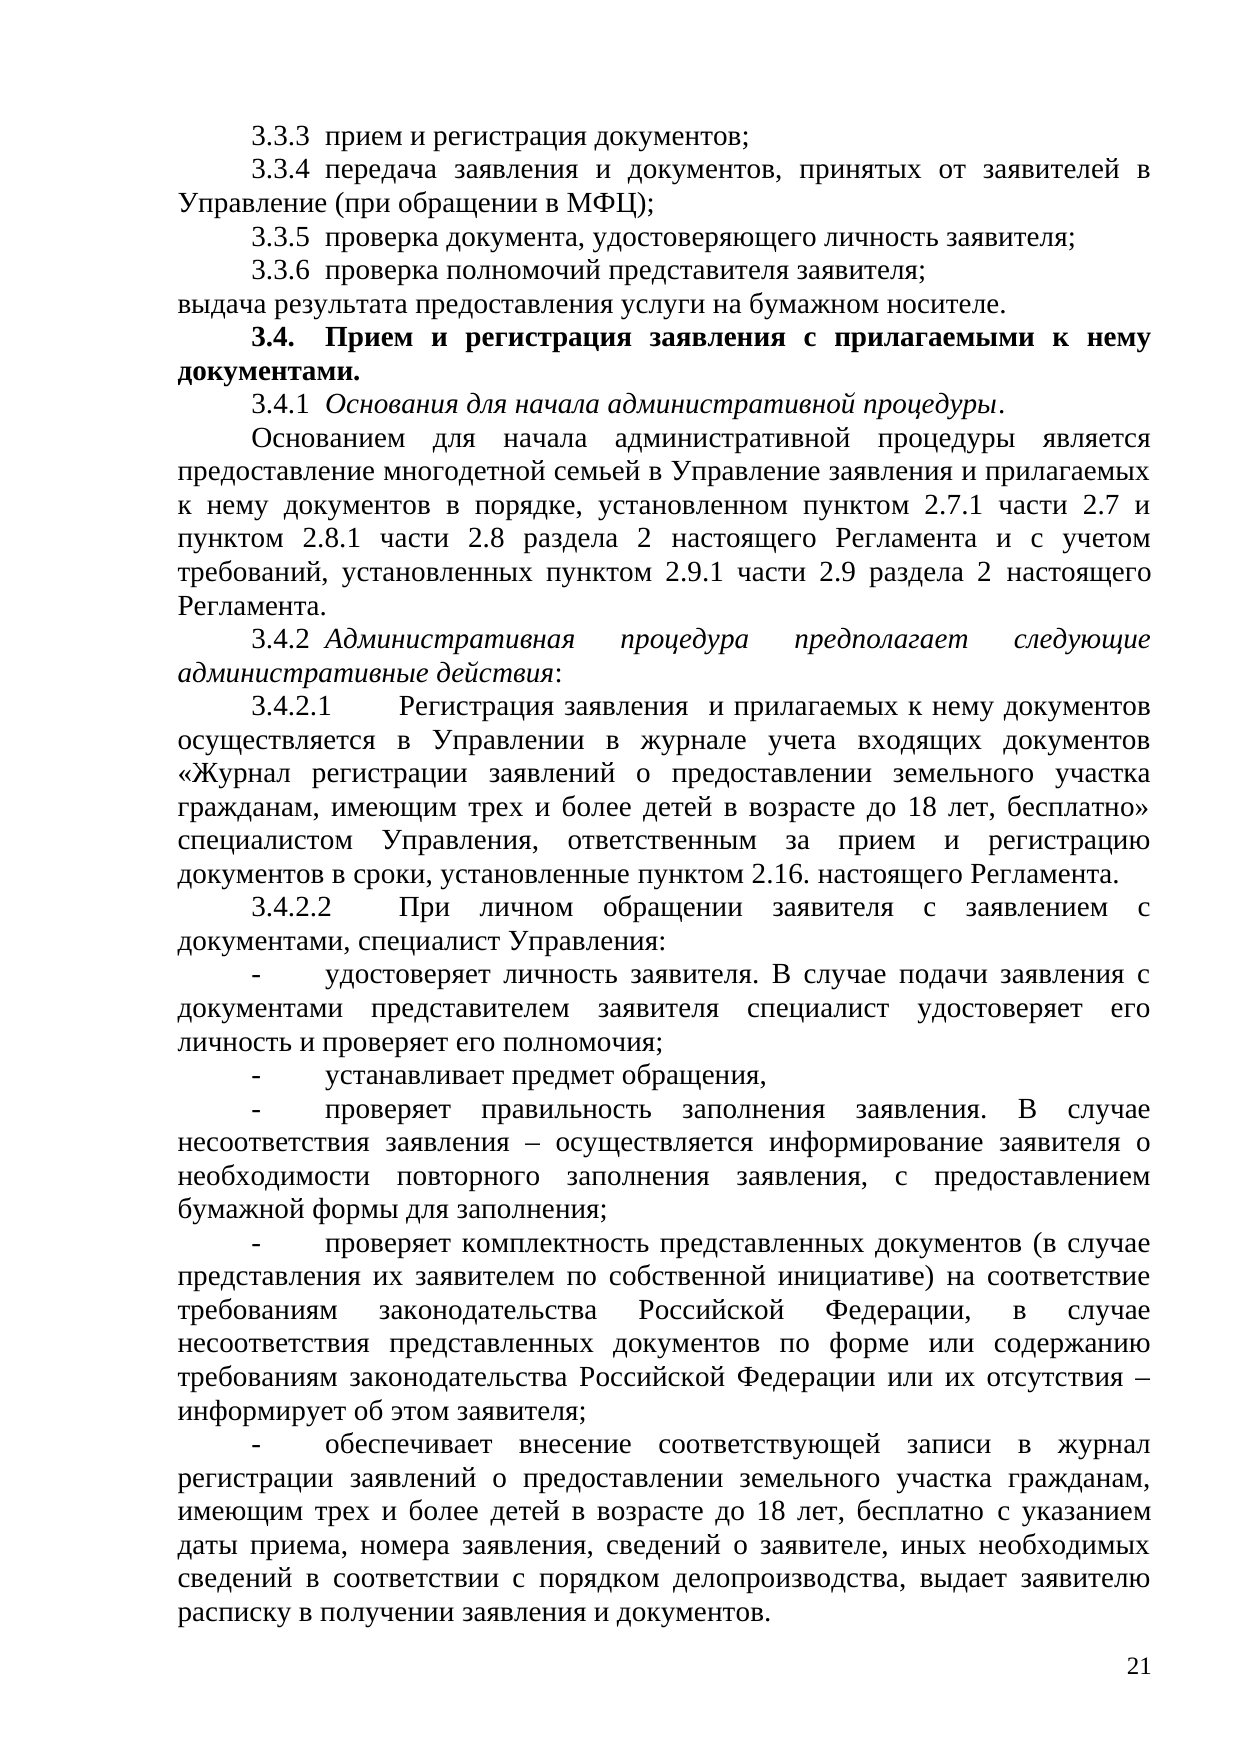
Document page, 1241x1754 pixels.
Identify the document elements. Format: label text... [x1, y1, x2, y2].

text 3.4.2.1 Регистрация заявления и прилагаемых к нему документов осуществляется в Управлении в журнале учета входящих документов «Журнал регистрации заявлений о предоставлении земельного участка гражданам, имеющим трех и более детей в возрасте до 18 лет, бесплатно» специалистом Управления, ответственным за прием и регистрацию документов в сроки, установленные пунктом 2.16. настоящего Регламента. [177, 688, 1152, 889]
text 3.3.5 проверка документа, удостоверяющего личность заявителя; [177, 219, 1152, 252]
subtitle 3.4. Прием и регистрация заявления с прилагаемыми к нему документами. [177, 319, 1152, 386]
text - обеспечивает внесение соответствующей записи в журнал регистрации заявлений о предоставлении земельного участка гражданам, имеющим трех и более детей в возрасте до 18 лет, бесплатно с указанием даты приема, номера заявления, сведений о заявителе, иных необходимых сведений в соответствии с порядком делопроизводства, выдает заявителю расписку в получении заявления и документов. [177, 1426, 1152, 1627]
text - проверяет комплектность представленных документов (в случае представления их заявителем по собственной инициативе) на соответствие требованиям законодательства Российской Федерации, в случае несоответствия представленных документов по форме или содержанию требованиям законодательства Российской Федерации или их отсутствия – информирует об этом заявителя; [177, 1225, 1152, 1426]
text 3.4.2 Административная процедура предполагает следующие административные действия: [177, 621, 1152, 688]
text 3.3.4 передача заявления и документов, принятых от заявителей в Управление (при обращении в МФЦ); [177, 152, 1152, 219]
text 3.3.6 проверка полномочий представителя заявителя; [177, 252, 1152, 286]
text 3.4.1 Основания для начала административной процедуры. [177, 386, 1152, 420]
text - устанавливает предмет обращения, [177, 1057, 1152, 1091]
text выдача результата предоставления услуги на бумажном носителе. [177, 286, 1152, 319]
text 3.4.2.2 При личном обращении заявителя с заявлением с документами, специалист Управления: [177, 889, 1152, 957]
text - проверяет правильность заполнения заявления. В случае несоответствия заявления – осуществляется информирование заявителя о необходимости повторного заполнения заявления, с предоставлением бумажной формы для заполнения; [177, 1091, 1152, 1225]
text Основанием для начала административной процедуры является предоставление многодетной семьей в Управление заявления и прилагаемых к нему документов в порядке, установленном пунктом 2.7.1 части 2.7 и пунктом 2.8.1 части 2.8 раздела 2 настоящего Регламента и с учетом требований, установленных пунктом 2.9.1 части 2.9 раздела 2 настоящего Регламента. [177, 420, 1152, 621]
text 3.3.3 прием и регистрация документов; [177, 118, 1152, 152]
text - удостоверяет личность заявителя. В случае подачи заявления с документами представителем заявителя специалист удостоверяет его личность и проверяет его полномочия; [177, 957, 1152, 1057]
